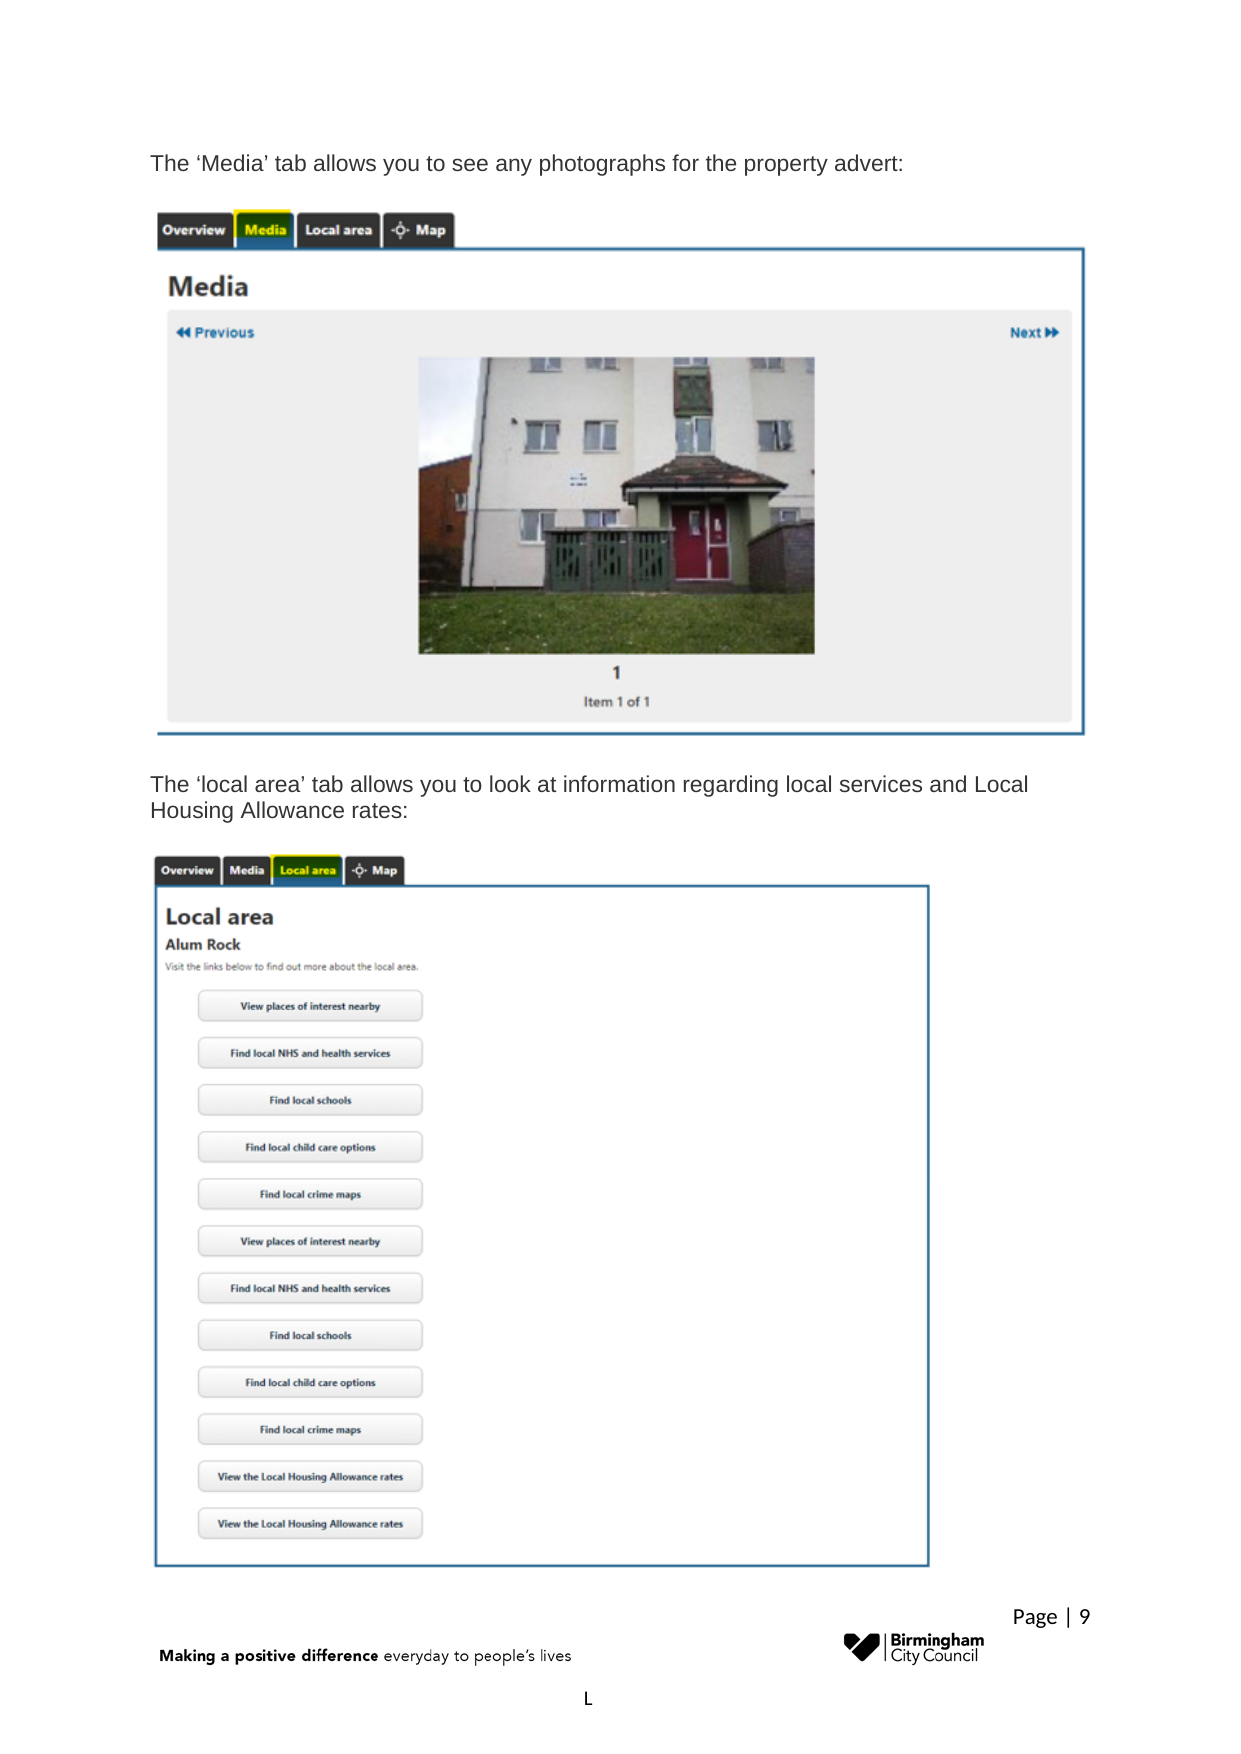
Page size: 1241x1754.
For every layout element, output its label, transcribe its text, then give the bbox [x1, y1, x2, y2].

picture [150, 205, 1091, 742]
text The ‘local area’ tab allows you to look at information regarding local services and Local Housing Allowance rates: [150, 771, 1090, 823]
picture [150, 852, 939, 1598]
text The ‘Media’ tab allows you to see any photographs for the property advert: [150, 150, 1090, 176]
